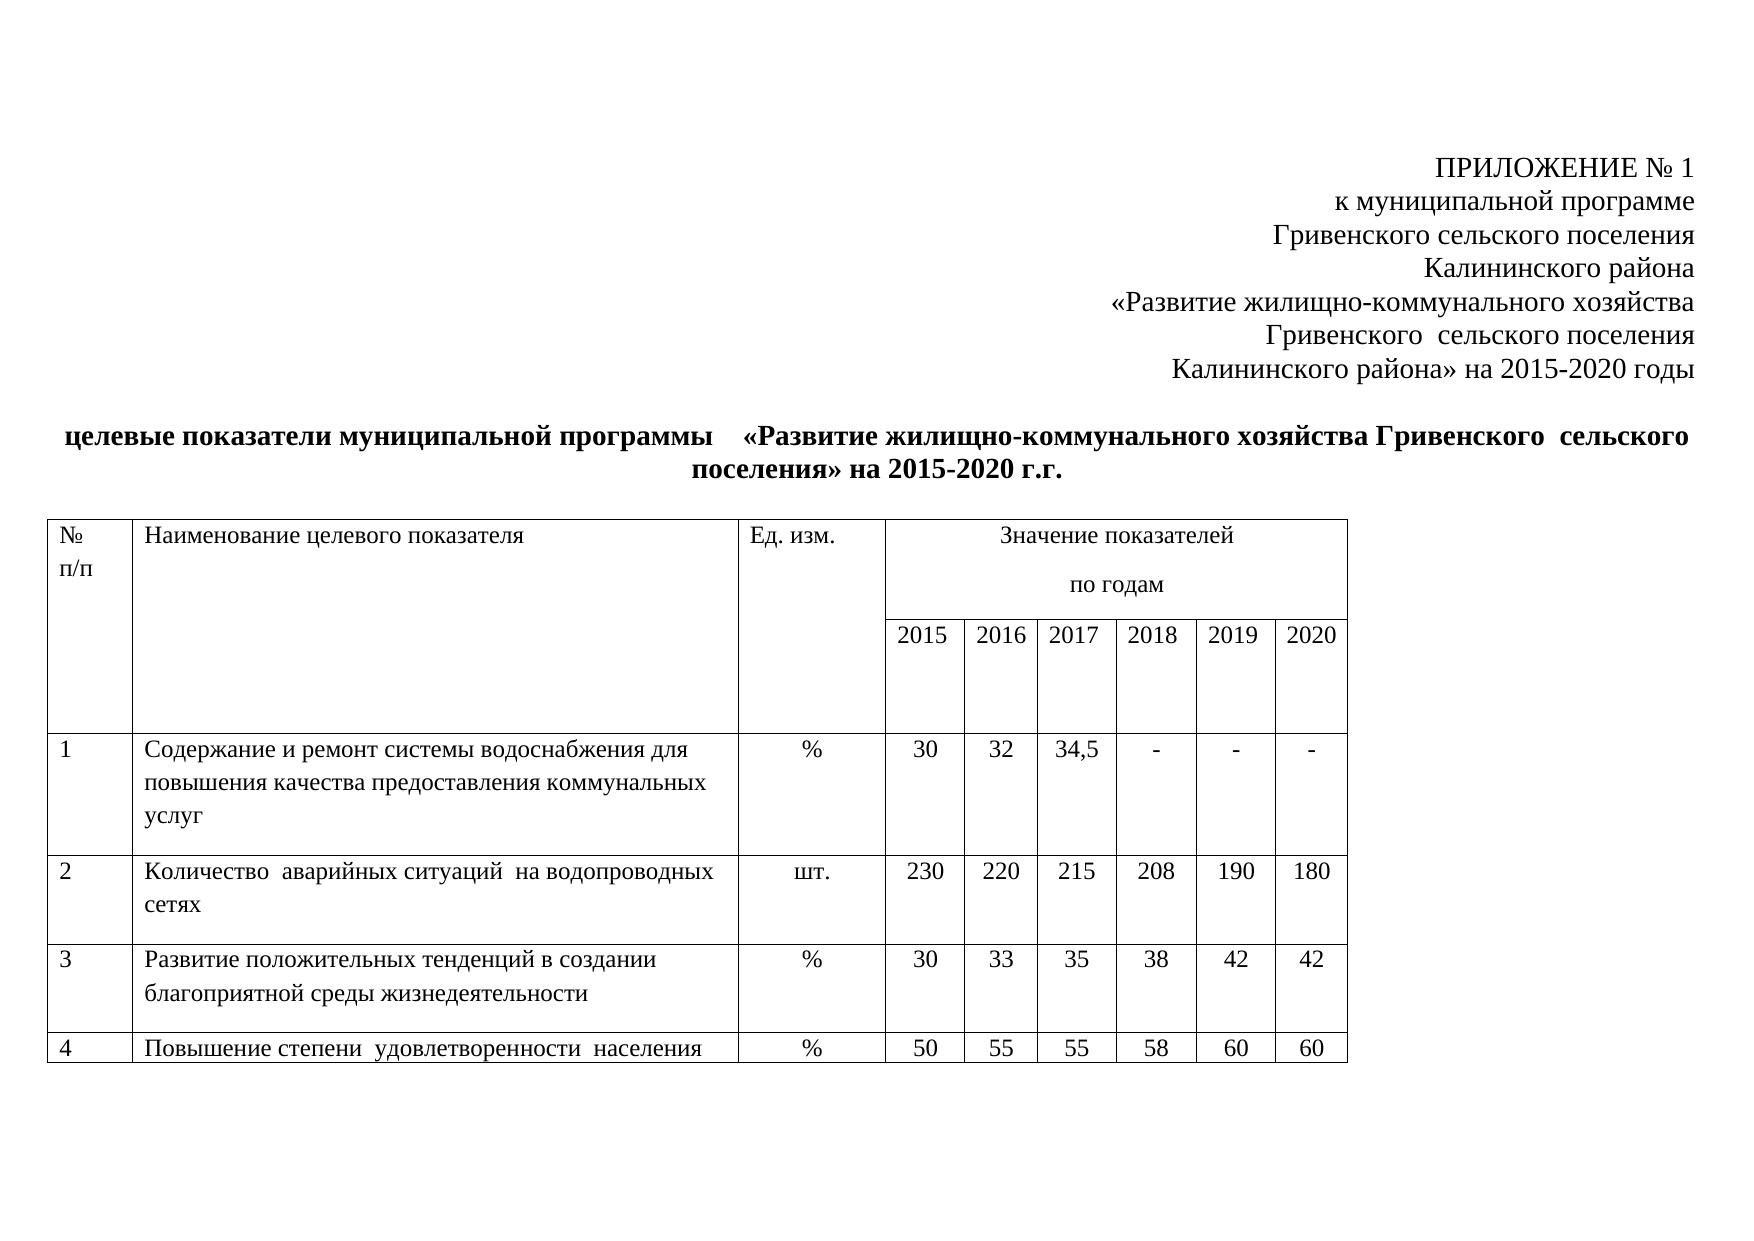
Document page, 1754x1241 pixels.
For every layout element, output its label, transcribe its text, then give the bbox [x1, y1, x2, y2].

table_cell 55 [1038, 1033, 1116, 1062]
text Калининского района» на 2015-2020 годы [59, 351, 1695, 384]
table_cell 32 [965, 734, 1037, 855]
table_cell 60 [1276, 1033, 1347, 1062]
table_cell % [739, 734, 885, 855]
table_cell 215 [1038, 856, 1116, 943]
table_cell 60 [1197, 1033, 1275, 1062]
table_cell 34,5 [1038, 734, 1116, 855]
table_cell 180 [1276, 856, 1347, 943]
table_cell 35 [1038, 945, 1116, 1032]
text целевые показатели муниципальной программы «Развитие жилищно-коммунального хозяйства Гривенского сельского поселения» на 2015-2020 г.г. [59, 418, 1695, 485]
text Калининского района [59, 250, 1695, 284]
table_cell 33 [965, 945, 1037, 1032]
text Гривенского сельского поселения [59, 317, 1695, 351]
table_cell % [739, 945, 885, 1032]
table_header № п/п [48, 520, 132, 733]
table_cell 2 [48, 856, 132, 943]
table_cell 2016 [965, 620, 1037, 733]
table_cell 220 [965, 856, 1037, 943]
table_cell Развитие положительных тенденций в создании благоприятной среды жизнедеятельности [133, 945, 738, 1032]
table_header Значение показателей по годам [886, 520, 1347, 619]
table_cell 2015 [886, 620, 964, 733]
table_cell 50 [886, 1033, 964, 1062]
table_cell 2017 [1038, 620, 1116, 733]
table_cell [133, 1033, 738, 1062]
table_cell 30 [886, 734, 964, 855]
table_cell 2020 [1276, 620, 1347, 733]
table_cell 42 [1197, 945, 1275, 1032]
table_cell - [1197, 734, 1275, 855]
table_cell - [1276, 734, 1347, 855]
table_cell Содержание и ремонт системы водоснабжения для повышения качества предоставления коммунальных услуг [133, 734, 738, 855]
table_cell 55 [965, 1033, 1037, 1062]
text «Развитие жилищно-коммунального хозяйства [59, 284, 1695, 317]
table_cell 2019 [1197, 620, 1275, 733]
table_cell 58 [1117, 1033, 1196, 1062]
table_cell шт. [739, 856, 885, 943]
table_header Наименование целевого показателя [133, 520, 738, 733]
table_cell 1 [48, 734, 132, 855]
table_cell 42 [1276, 945, 1347, 1032]
table_cell 30 [886, 945, 964, 1032]
text ПРИЛОЖЕНИЕ № 1 [59, 126, 1695, 183]
table_cell 190 [1197, 856, 1275, 943]
table_cell 208 [1117, 856, 1196, 943]
table_cell % [739, 1033, 885, 1062]
table_cell 38 [1117, 945, 1196, 1032]
text к муниципальной программе [59, 183, 1695, 217]
table_cell 2018 [1117, 620, 1196, 733]
table_cell Количество аварийных ситуаций на водопроводных сетях [133, 856, 738, 943]
table_cell 3 [48, 945, 132, 1032]
table_cell 230 [886, 856, 964, 943]
table_header Ед. изм. [739, 520, 885, 733]
table_cell 4 [48, 1033, 132, 1062]
table_cell - [1117, 734, 1196, 855]
text Гривенского сельского поселения [59, 217, 1695, 250]
